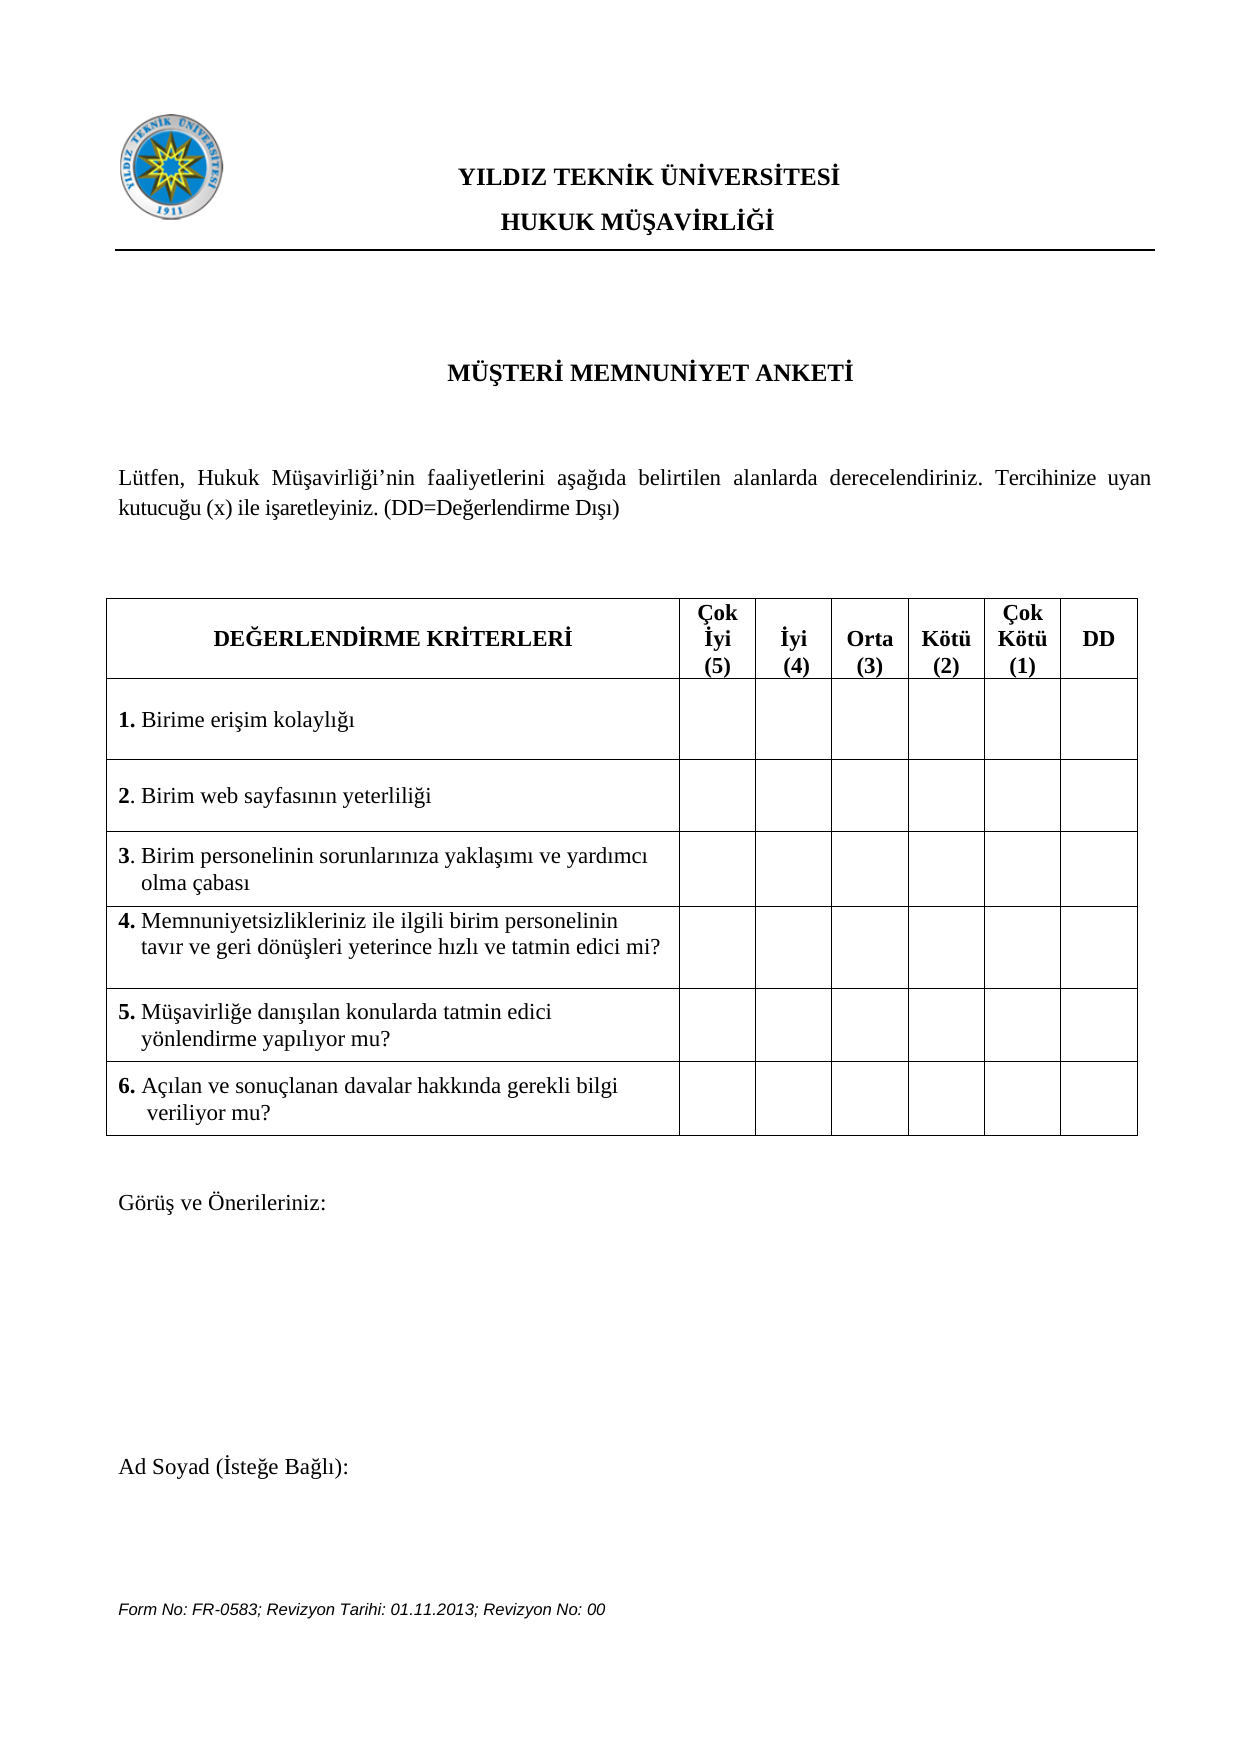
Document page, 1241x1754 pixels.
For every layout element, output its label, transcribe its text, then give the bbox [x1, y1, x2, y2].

table_cell [985, 679, 1060, 759]
table_cell [756, 1062, 831, 1135]
table_cell [985, 907, 1060, 987]
table_cell [832, 989, 908, 1061]
table_cell [680, 832, 755, 906]
table_cell [756, 679, 831, 759]
text MÜŞTERİ MEMNUNİYET ANKETİ [118, 358, 1152, 387]
table_cell 4. Memnuniyetsizlikleriniz ile ilgili birim personelinin tavır ve geri dönüşleri yeterince hızlı ve tatmin edici mi? [107, 907, 679, 987]
table_cell [909, 679, 984, 759]
table_cell [756, 760, 831, 831]
table_cell [909, 832, 984, 906]
picture [120, 114, 224, 220]
table_cell [985, 760, 1060, 831]
table_cell [832, 760, 908, 831]
table_cell [756, 989, 831, 1061]
table_header İyi (4) [756, 599, 831, 678]
table_cell [680, 907, 755, 987]
table_cell [1061, 1062, 1137, 1135]
table_cell 3. Birim personelinin sorunlarınıza yaklaşımı ve yardımcı olma çabası [107, 832, 679, 906]
table_cell [1061, 989, 1137, 1061]
table_cell [680, 679, 755, 759]
table_cell [1061, 760, 1137, 831]
table_cell [756, 907, 831, 987]
table_cell [832, 679, 908, 759]
table_cell [832, 907, 908, 987]
text Lütfen, Hukuk Müşavirliği’nin faaliyetlerini aşağıda belirtilen alanlarda derecelendiriniz. Tercihinize uyan kutucuğu (x) ile işaretleyiniz. (DD=Değerlendirme Dışı) [118, 464, 1152, 520]
table_cell [680, 1062, 755, 1135]
table_cell [909, 760, 984, 831]
table_cell [909, 907, 984, 987]
table_cell [909, 1062, 984, 1135]
text Görüş ve Önerileriniz: [118, 1189, 1079, 1216]
text Ad Soyad (İsteğe Bağlı): [118, 1453, 1079, 1479]
table_cell [985, 989, 1060, 1061]
table_cell [1061, 832, 1137, 906]
table_cell [909, 989, 984, 1061]
table_cell [1061, 679, 1137, 759]
table_cell 5. Müşavirliğe danışılan konularda tatmin edici yönlendirme yapılıyor mu? [107, 989, 679, 1061]
text HUKUK MÜŞAVİRLİĞİ [118, 206, 1152, 236]
table_cell 2. Birim web sayfasının yeterliliği [107, 760, 679, 831]
table_header Kötü (2) [909, 599, 984, 678]
table_cell 6. Açılan ve sonuçlanan davalar hakkında gerekli bilgi veriliyor mu? [107, 1062, 679, 1135]
table_cell [832, 1062, 908, 1135]
table_cell [680, 760, 755, 831]
table_cell [680, 989, 755, 1061]
table_header DEĞERLENDİRME KRİTERLERİ [107, 599, 679, 678]
table_header Çok İyi (5) [680, 599, 755, 678]
table_cell [985, 832, 1060, 906]
table_cell [832, 832, 908, 906]
table_header Çok Kötü (1) [985, 599, 1060, 678]
table_cell [756, 832, 831, 906]
table_cell [1061, 907, 1137, 987]
text YILDIZ TEKNİK ÜNİVERSİTESİ [224, 162, 1152, 191]
table_header Orta (3) [832, 599, 908, 678]
table_cell [985, 1062, 1060, 1135]
table_cell 1. Birime erişim kolaylığı [107, 679, 679, 759]
table_header DD [1061, 599, 1137, 678]
